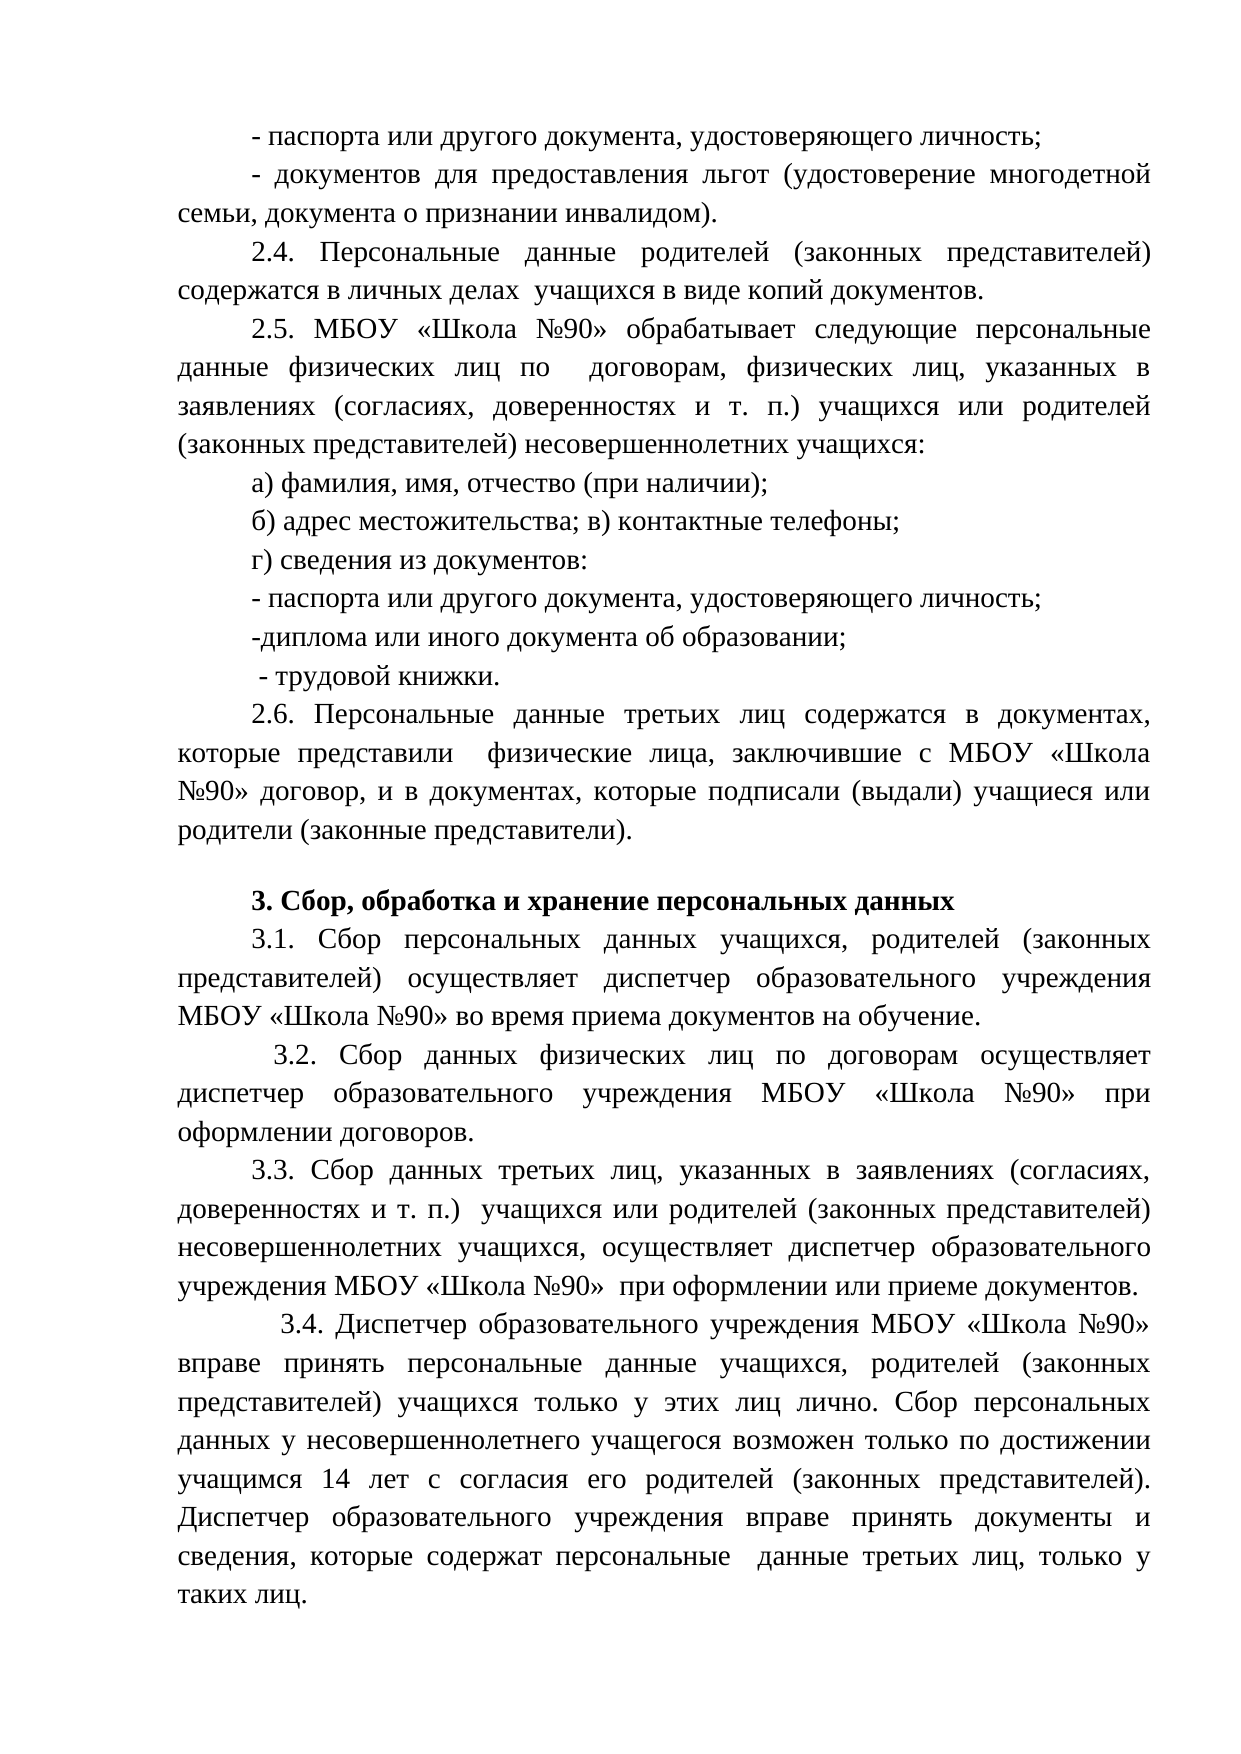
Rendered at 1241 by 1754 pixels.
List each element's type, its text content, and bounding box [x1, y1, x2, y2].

text а) фамилия, имя, отчество (при наличии); [177, 465, 1152, 498]
text - документов для предоставления льгот (удостоверение многодетной семьи, документа о признании инвалидом). [177, 157, 1152, 229]
text 3. Сбор, обработка и хранение персональных данных [177, 883, 1152, 916]
text б) адрес местожительства; в) контактные телефоны; [177, 503, 1152, 537]
text -диплома или иного документа об образовании; [177, 619, 1152, 653]
text 3.4. Диспетчер образовательного учреждения МБОУ «Школа №90» вправе принять персональные данные учащихся, родителей (законных представителей) учащихся только у этих лиц лично. Сбор персональных данных у несовершеннолетнего учащегося возможен только по достижении учащимся 14 лет с согласия его родителей (законных представителей). Диспетчер образовательного учреждения вправе принять документы и сведения, которые содержат персональные данные третьих лиц, только у таких лиц. [177, 1307, 1152, 1610]
text 2.5. МБОУ «Школа №90» обрабатывает следующие персональные данные физических лиц по договорам, физических лиц, указанных в заявлениях (согласиях, доверенностях и т. п.) учащихся или родителей (законных представителей) несовершеннолетних учащихся: [177, 311, 1152, 460]
text 3.2. Сбор данных физических лиц по договорам осуществляет диспетчер образовательного учреждения МБОУ «Школа №90» при оформлении договоров. [177, 1037, 1152, 1147]
text 2.4. Персональные данные родителей (законных представителей) содержатся в личных делах учащихся в виде копий документов. [177, 234, 1152, 306]
text - трудовой книжки. [177, 658, 1152, 691]
text 3.1. Сбор персональных данных учащихся, родителей (законных представителей) осуществляет диспетчер образовательного учреждения МБОУ «Школа №90» во время приема документов на обучение. [177, 921, 1152, 1032]
text г) сведения из документов: [177, 542, 1152, 576]
text 3.3. Сбор данных третьих лиц, указанных в заявлениях (согласиях, доверенностях и т. п.) учащихся или родителей (законных представителей) несовершеннолетних учащихся, осуществляет диспетчер образовательного учреждения МБОУ «Школа №90» при оформлении или приеме документов. [177, 1152, 1152, 1302]
text - паспорта или другого документа, удостоверяющего личность; [177, 581, 1152, 614]
text - паспорта или другого документа, удостоверяющего личность; [177, 118, 1152, 152]
text 2.6. Персональные данные третьих лиц содержатся в документах, которые представили физические лица, заключившие с МБОУ «Школа №90» договор, и в документах, которые подписали (выдали) учащиеся или родители (законные представители). [177, 696, 1152, 845]
